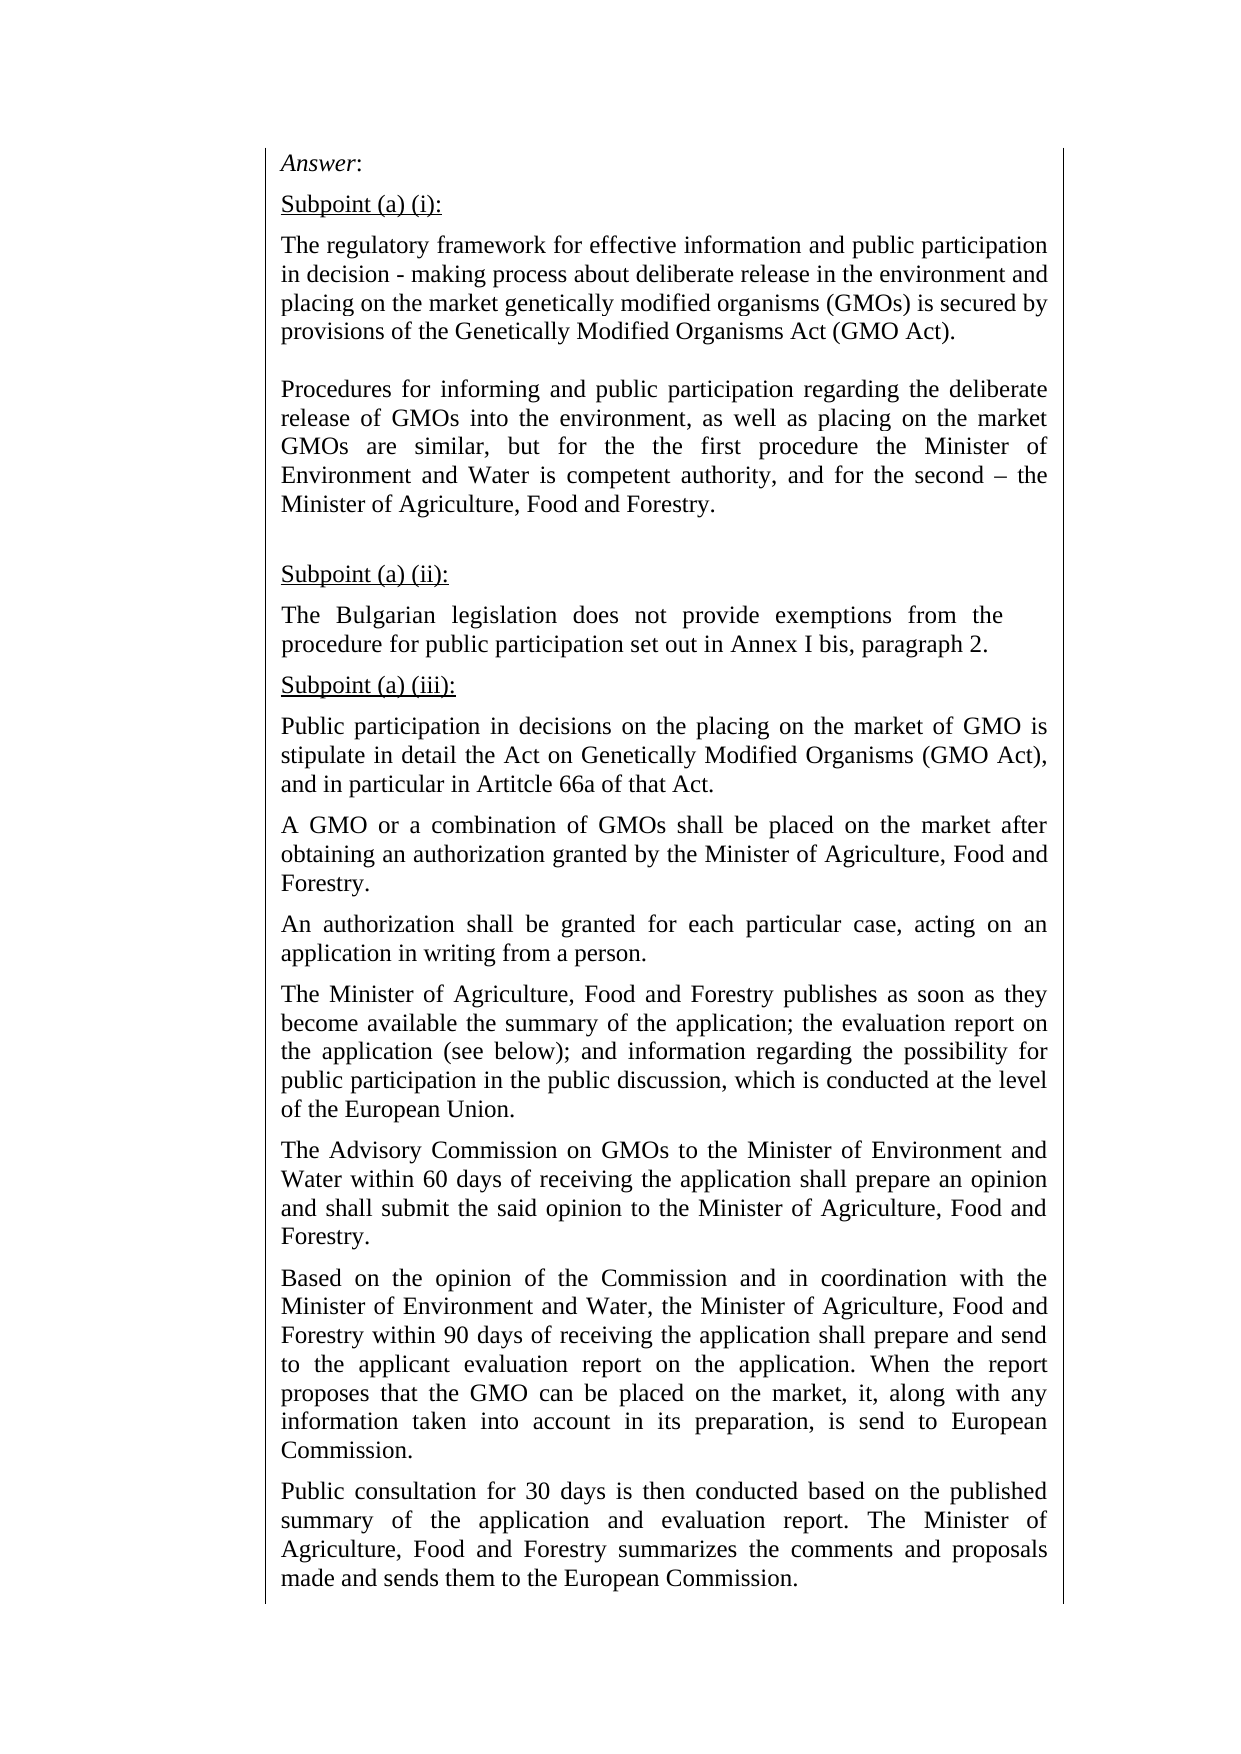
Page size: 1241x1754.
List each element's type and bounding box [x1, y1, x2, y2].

table_cell [266, 148, 1063, 1604]
